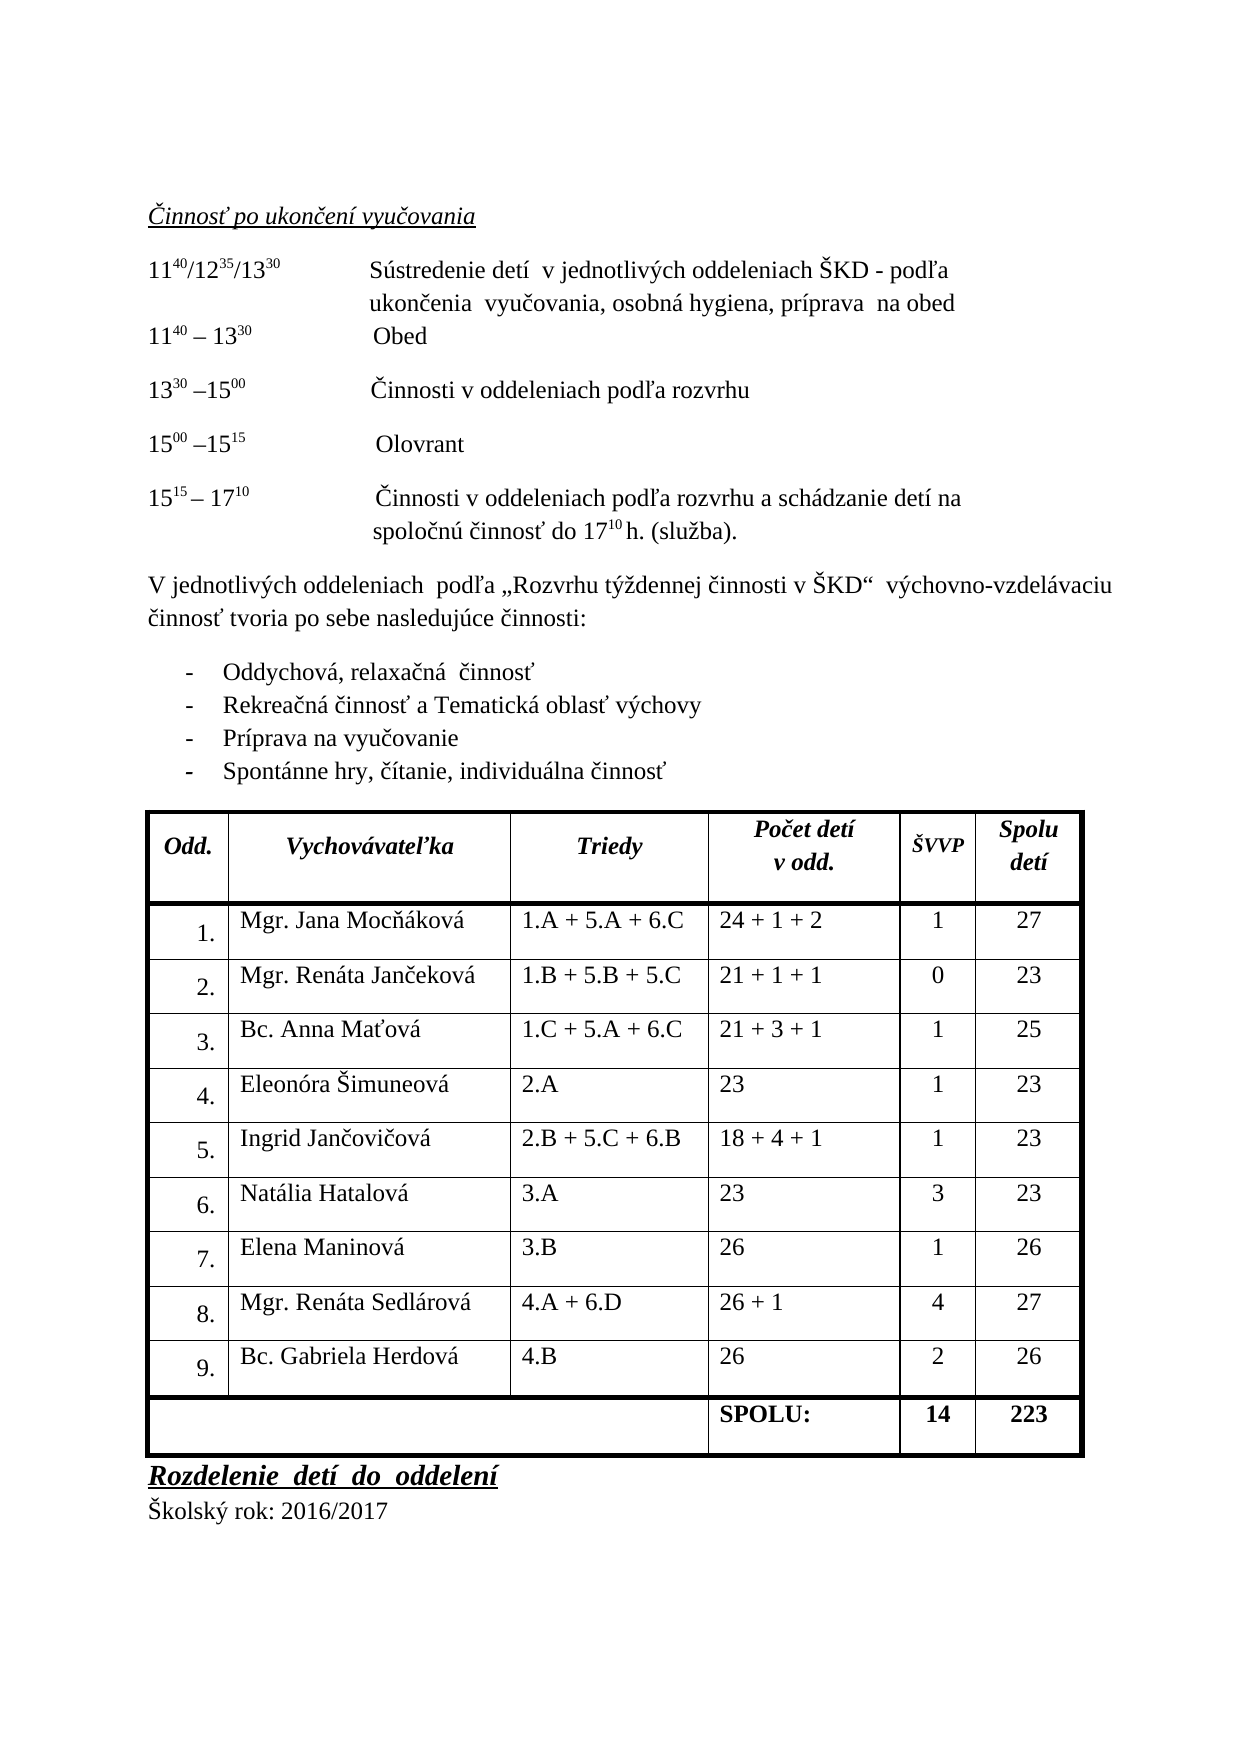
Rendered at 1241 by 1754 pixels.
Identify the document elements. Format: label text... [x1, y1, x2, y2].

table_cell 3.B [511, 1232, 708, 1286]
table_cell 1 [901, 906, 975, 959]
table_cell 26 [976, 1341, 1079, 1395]
table_cell 3 [901, 1178, 975, 1231]
table_cell Bc. Gabriela Herdová [229, 1341, 510, 1395]
table_cell 4.A + 6.D [511, 1287, 708, 1340]
table_cell 26 [709, 1341, 899, 1395]
table_cell 2.A [511, 1069, 708, 1122]
table_cell 4.B [511, 1341, 708, 1395]
table_cell 1 [901, 1232, 975, 1286]
table_cell [150, 1232, 228, 1286]
table_cell Ingrid Jančovičová [229, 1123, 510, 1177]
table_cell 21 + 1 + 1 [709, 960, 899, 1013]
table_cell [150, 1178, 228, 1231]
table_header Vychovávateľka [229, 814, 510, 901]
table_cell 14 [901, 1400, 975, 1453]
table_cell [150, 960, 228, 1013]
text 1515 – 1710 Činnosti v oddeleniach podľa rozvrhu a schádzanie detí na [148, 483, 1137, 512]
table_cell [150, 1287, 228, 1340]
table_cell 1.C + 5.A + 6.C [511, 1014, 708, 1068]
list Rekreačná činnosť a Tematická oblasť výchovy [185, 690, 1137, 718]
table_cell [150, 1069, 228, 1122]
table_cell 1 [901, 1069, 975, 1122]
table_cell 25 [976, 1014, 1079, 1068]
list Spontánne hry, čítanie, individuálna činnosť [185, 756, 1240, 784]
text V jednotlivých oddeleniach podľa „Rozvrhu týždennej činnosti v ŠKD“ výchovno-vzdelávaciu činnosť tvoria po sebe nasledujúce činnosti: [148, 570, 1137, 632]
table_cell 1.A + 5.A + 6.C [511, 906, 708, 959]
table_cell Bc. Anna Maťová [229, 1014, 510, 1068]
table_cell SPOLU: [709, 1400, 899, 1453]
table_cell [150, 906, 228, 959]
table_cell Mgr. Jana Mocňáková [229, 906, 510, 959]
table_cell 26 [709, 1232, 899, 1286]
list Oddychová, relaxačná činnosť [185, 657, 1137, 685]
table_cell 4 [901, 1287, 975, 1340]
table_header Počet detí v odd. [709, 814, 899, 901]
table_cell 2 [901, 1341, 975, 1395]
text Činnosť po ukončení vyučovania [148, 201, 1137, 230]
table_header Spolu detí [976, 814, 1079, 901]
table_cell Eleonóra Šimuneová [229, 1069, 510, 1122]
table_cell 23 [976, 960, 1079, 1013]
table_cell Mgr. Renáta Sedlárová [229, 1287, 510, 1340]
list Príprava na vyučovanie [185, 723, 1137, 751]
table_cell 27 [976, 906, 1079, 959]
text 1140/1235/1330 Sústredenie detí v jednotlivých oddeleniach ŠKD - podľa [148, 255, 1137, 284]
table_cell 26 [976, 1232, 1079, 1286]
table_cell 23 [976, 1123, 1079, 1177]
table_cell 23 [709, 1069, 899, 1122]
table_header Odd. [150, 814, 228, 901]
table_cell [150, 1400, 708, 1453]
table_cell 23 [709, 1178, 899, 1231]
table_cell [150, 1014, 228, 1068]
table_header Triedy [511, 814, 708, 901]
table_cell 24 + 1 + 2 [709, 906, 899, 959]
text 1500 –1515 Olovrant [148, 429, 1137, 458]
table_header ŠVVP [901, 814, 975, 901]
table_cell 1 [901, 1014, 975, 1068]
text ukončenia vyučovania, osobná hygiena, príprava na obed 1140 – 1330 Obed [148, 288, 1137, 350]
table_cell [150, 1123, 228, 1177]
table_cell 26 + 1 [709, 1287, 899, 1340]
table_cell Mgr. Renáta Jančeková [229, 960, 510, 1013]
table_cell 3.A [511, 1178, 708, 1231]
text Rozdelenie detí do oddelení Školský rok: 2016/2017 [148, 1458, 1240, 1524]
table_cell 21 + 3 + 1 [709, 1014, 899, 1068]
text 1330 –1500 Činnosti v oddeleniach podľa rozvrhu [148, 375, 1137, 404]
table_cell 0 [901, 960, 975, 1013]
table_cell 1 [901, 1123, 975, 1177]
table_cell 18 + 4 + 1 [709, 1123, 899, 1177]
table_cell 2.B + 5.C + 6.B [511, 1123, 708, 1177]
table_cell 27 [976, 1287, 1079, 1340]
table_cell Natália Hatalová [229, 1178, 510, 1231]
table_cell Elena Maninová [229, 1232, 510, 1286]
table_cell 1.B + 5.B + 5.C [511, 960, 708, 1013]
text spoločnú činnosť do 1710 h. (služba). [148, 516, 1137, 545]
table_cell 223 [976, 1400, 1079, 1453]
table_cell 23 [976, 1178, 1079, 1231]
table_cell [150, 1341, 228, 1395]
table_cell 23 [976, 1069, 1079, 1122]
